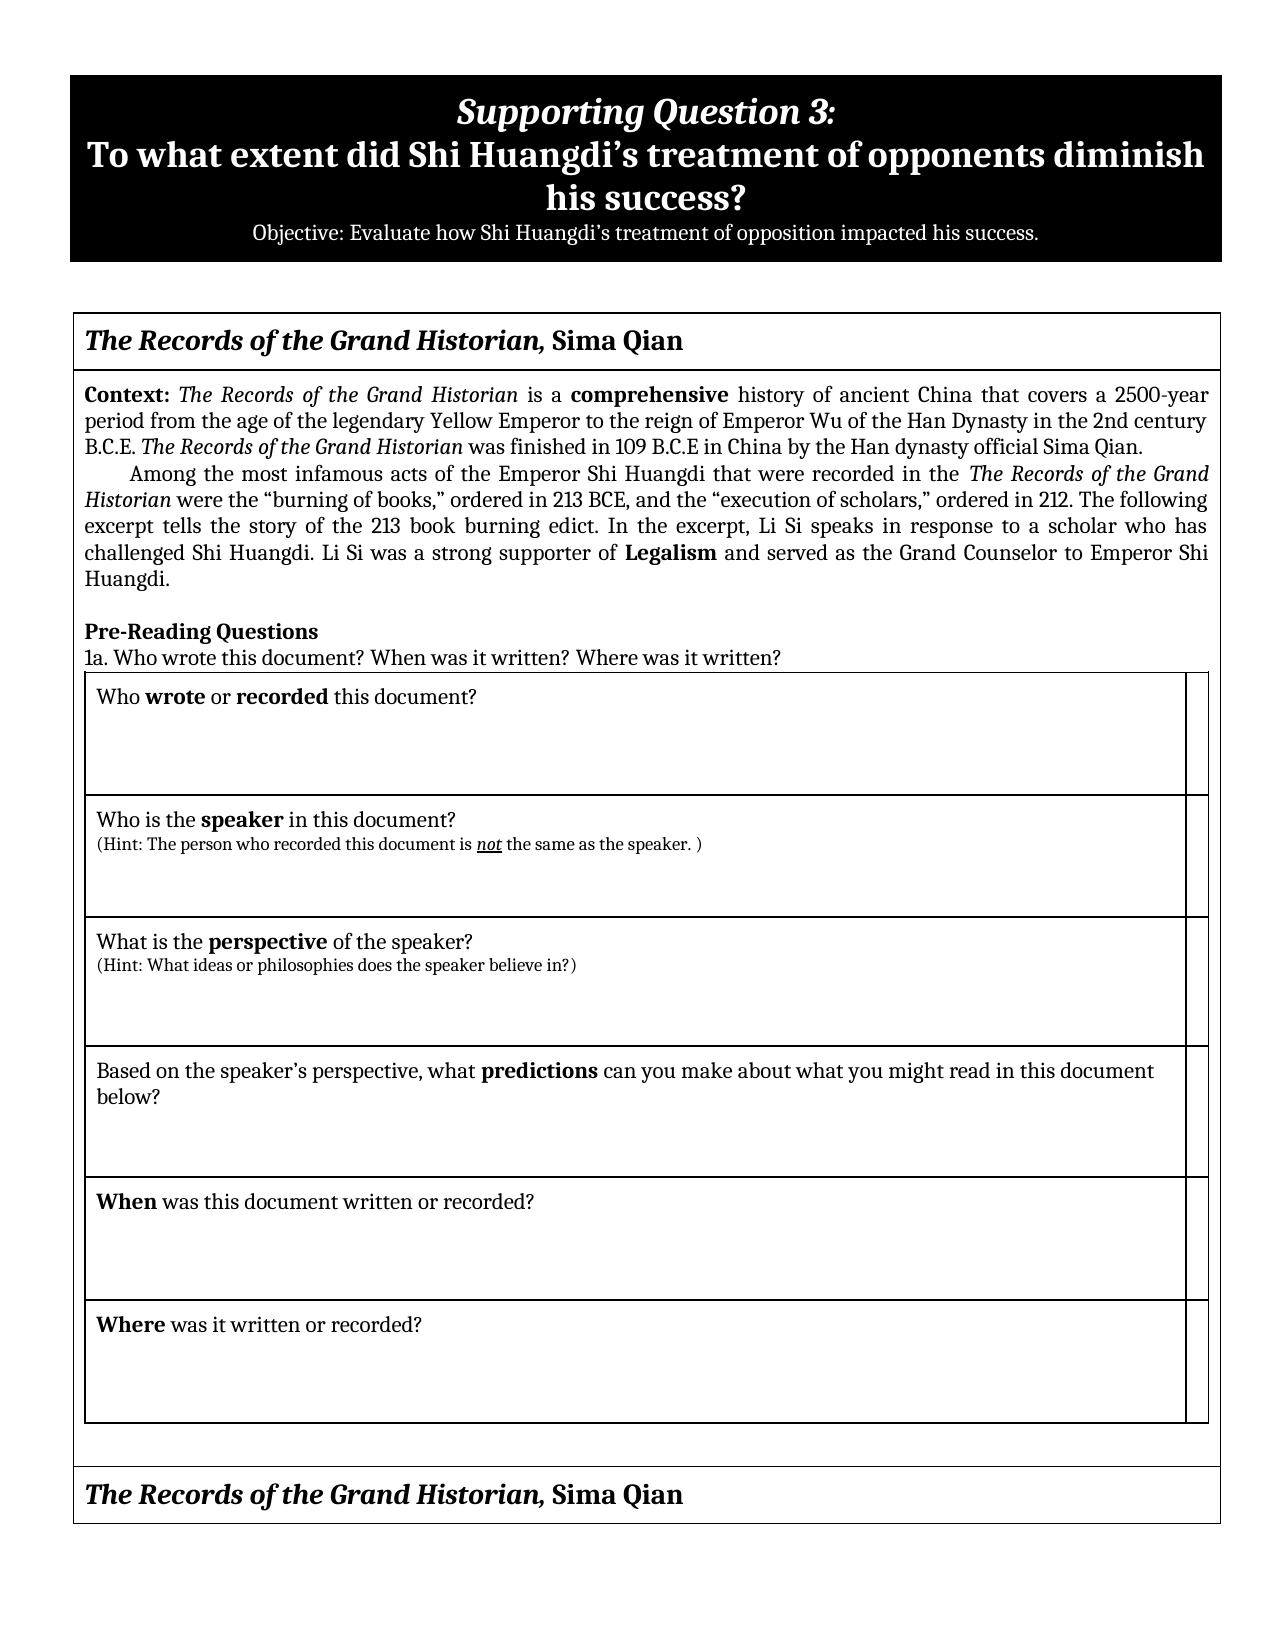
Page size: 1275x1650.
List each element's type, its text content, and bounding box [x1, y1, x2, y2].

table_header The Records of the Grand Historian, Sima Qian [74, 314, 1220, 369]
table_cell Context: The Records of the Grand Historian is a comprehensive history of ancient China that covers a 2500-year period from the age of the legendary Yellow Emperor to the reign of Emperor Wu of the Han Dynasty in the 2nd century B.C.E. The Records of the Grand Historian was finished in 109 B.C.E in China by the Han dynasty official Sima Qian. Among the most infamous acts of the Emperor Shi Huangdi that were recorded in the The Records of the Grand Historian were the “burning of books,” ordered in 213 BCE, and the “execution of scholars,” ordered in 212. The following excerpt tells the story of the 213 book burning edict. In the excerpt, Li Si speaks in response to a scholar who has challenged Shi Huangdi. Li Si was a strong supporter of Legalism and served as the Grand Counselor to Emperor Shi Huangdi. Pre-Reading Questions 1a. Who wrote this document? When was it written? Where was it written? [74, 371, 1220, 1466]
table_header Supporting Question 3: To what extent did Shi Huangdi’s treatment of opponents diminish his success? Objective: Evaluate how Shi Huangdi’s treatment of opposition impacted his success. [75, 80, 1217, 257]
table_cell The Records of the Grand Historian, Sima Qian [74, 1467, 1220, 1522]
